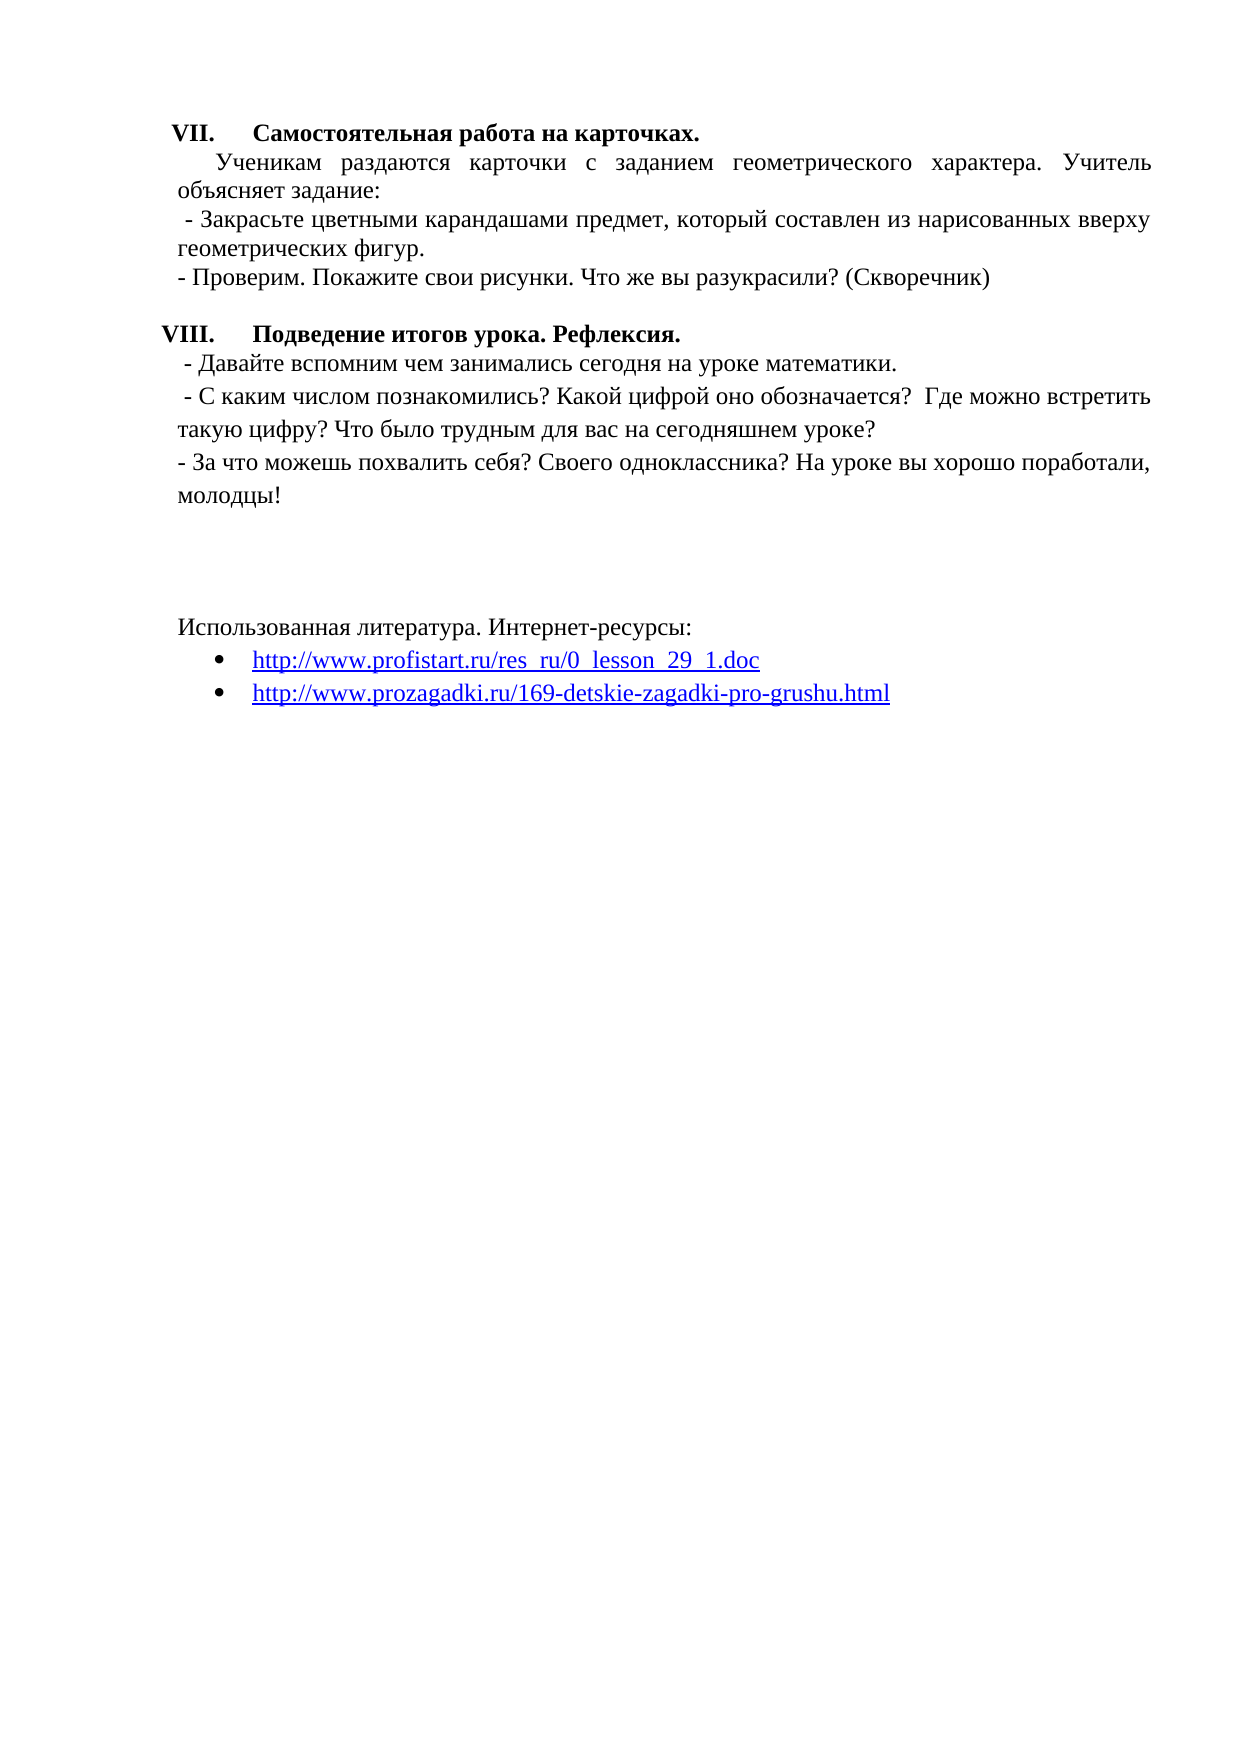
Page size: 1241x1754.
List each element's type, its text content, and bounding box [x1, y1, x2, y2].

text - Закрасьте цветными карандашами предмет, который составлен из нарисованных вверху геометрических фигур. [177, 204, 1152, 262]
list Самостоятельная работа на карточках. [215, 118, 1152, 147]
text - С каким числом познакомились? Какой цифрой оно обозначается? Где можно встретить такую цифру? Что было трудным для вас на сегодняшнем уроке? [177, 381, 1152, 443]
text - За что можешь похвалить себя? Своего одноклассника? На уроке вы хорошо поработали, молодцы! [177, 447, 1152, 509]
list Подведение итогов урока. Рефлексия. [215, 319, 1152, 348]
text - Проверим. Покажите свои рисунки. Что же вы разукрасили? (Скворечник) [177, 262, 1152, 291]
text Использованная литература. Интернет-ресурсы: [177, 612, 1152, 641]
list http://www.profistart.ru/res_ru/0_lesson_29_1.doc [215, 645, 1152, 674]
list http://www.prozagadki.ru/169-detskie-zagadki-pro-grushu.html [215, 678, 1152, 707]
text - Давайте вспомним чем занимались сегодня на уроке математики. [177, 348, 1152, 377]
text Ученикам раздаются карточки с заданием геометрического характера. Учитель объясняет задание: [177, 147, 1152, 204]
